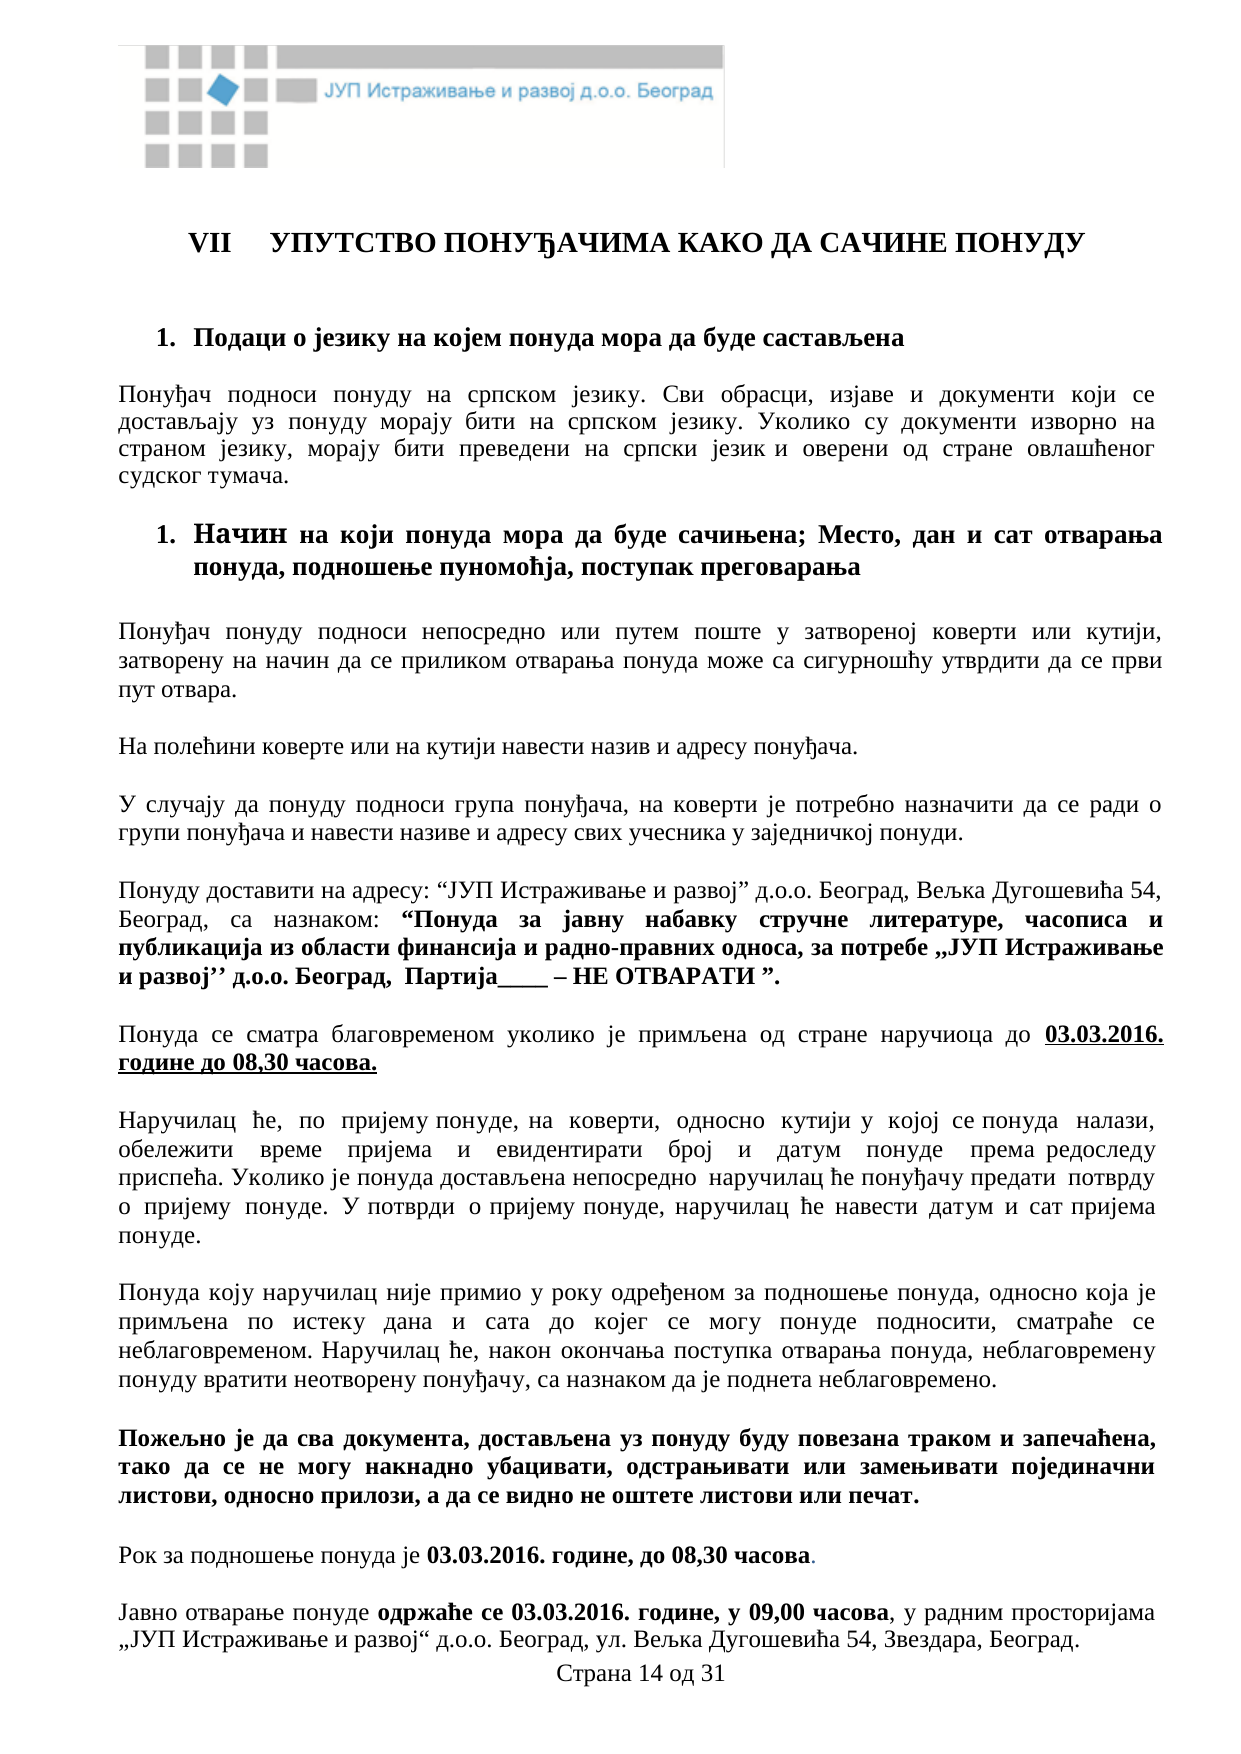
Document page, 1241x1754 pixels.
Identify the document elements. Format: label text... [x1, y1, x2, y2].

text Пожељно је да сва документа, достављена уз понуду буду повезана траком и запечаћена, тако да се не могу накнадно убацивати, одстрањивати или замењивати појединачни листови, односно прилози, а да се видно не оштете листови или печат. [118, 1423, 1156, 1509]
subtitle Начин на који понуда мора да буде сачињена; Место, дан и сат отварања понуда, подношење пуномоћја, поступак преговарања [156, 518, 1163, 581]
text Јавно отварање понуде одржаће се 03.03.2016. године, у 09,00 часова, у радним просторијама „ЈУП Истраживање и развој“ д.о.о. Београд, ул. Вељка Дугошевића 54, Звездара, Београд. [118, 1599, 1156, 1653]
list УПУТСТВО ПОНУЂАЧИМА КАКО ДА САЧИНЕ ПОНУДУ [154, 225, 1163, 259]
picture [118, 44, 726, 168]
text Наручилац ће, по пријему понуде, на коверти, односно кутији у којој се понуда налази, обележити време пријема и евидентирати број и датум понуде према редоследу приспећа. Уколико је понуда достављена непосредно наручилац ће понуђачу предати потврду о пријему понуде. У потврди о пријему понуде, наручилац ће навести датум и сат пријема понуде. [118, 1105, 1156, 1249]
text Понуда коју наручилац није примио у року одређеном за подношење понуда, односно која је примљена по истеку дана и сата до којег се могу понуде подносити, сматраће се неблаговременом. Наручилац ће, након окончања поступка отварања понуда, неблаговремену понуду вратити неотворену понуђачу, са назнаком да је поднета неблаговремено. [118, 1277, 1156, 1392]
text На полећини коверте или на кутији навести назив и адресу понуђача. [118, 731, 1163, 760]
list Подаци о језику на којем понуда мора да буде састављена [156, 321, 1163, 352]
text Понуђач подноси понуду на српском језику. Сви обрасци, изјаве и документи који се достављају уз понуду морају бити на српском језику. Уколико су документи изворно на страном језику, морају бити преведени на српски језик и оверени од стране овлашћеног судског тумача. [118, 381, 1156, 489]
text Понуђач понуду подноси непосредно или путем поште у затвореној коверти или кутији, затворену на начин да се приликом отварања понуда може са сигурношћу утврдити да се први пут отвара. [118, 616, 1163, 702]
text У случају да понуду подноси група понуђача, на коверти је потребно назначити да се ради о групи понуђача и навести називе и адресу свих учесника у заједничкој понуди. [118, 789, 1163, 846]
text Понуду доставити на адресу: “ЈУП Истраживање и развој” д.о.о. Београд, Вељка Дугошевића 54, Београд, са назнаком: “Понуда за јавну набавку стручне литературе, часописа и публикација из области финансија и радно-правних односа, за потребе ,,ЈУП Истраживање и развој’’ д.о.о. Београд, Партија____ – НЕ ОТВАРАТИ ”. [118, 875, 1163, 990]
text Понуда се сматра благовременом уколико је примљена од стране наручиоца до 03.03.2016. године до 08,30 часова. [118, 1019, 1163, 1076]
text Рок за подношење понуда је 03.03.2016. године, до 08,30 часова. [118, 1540, 1156, 1569]
